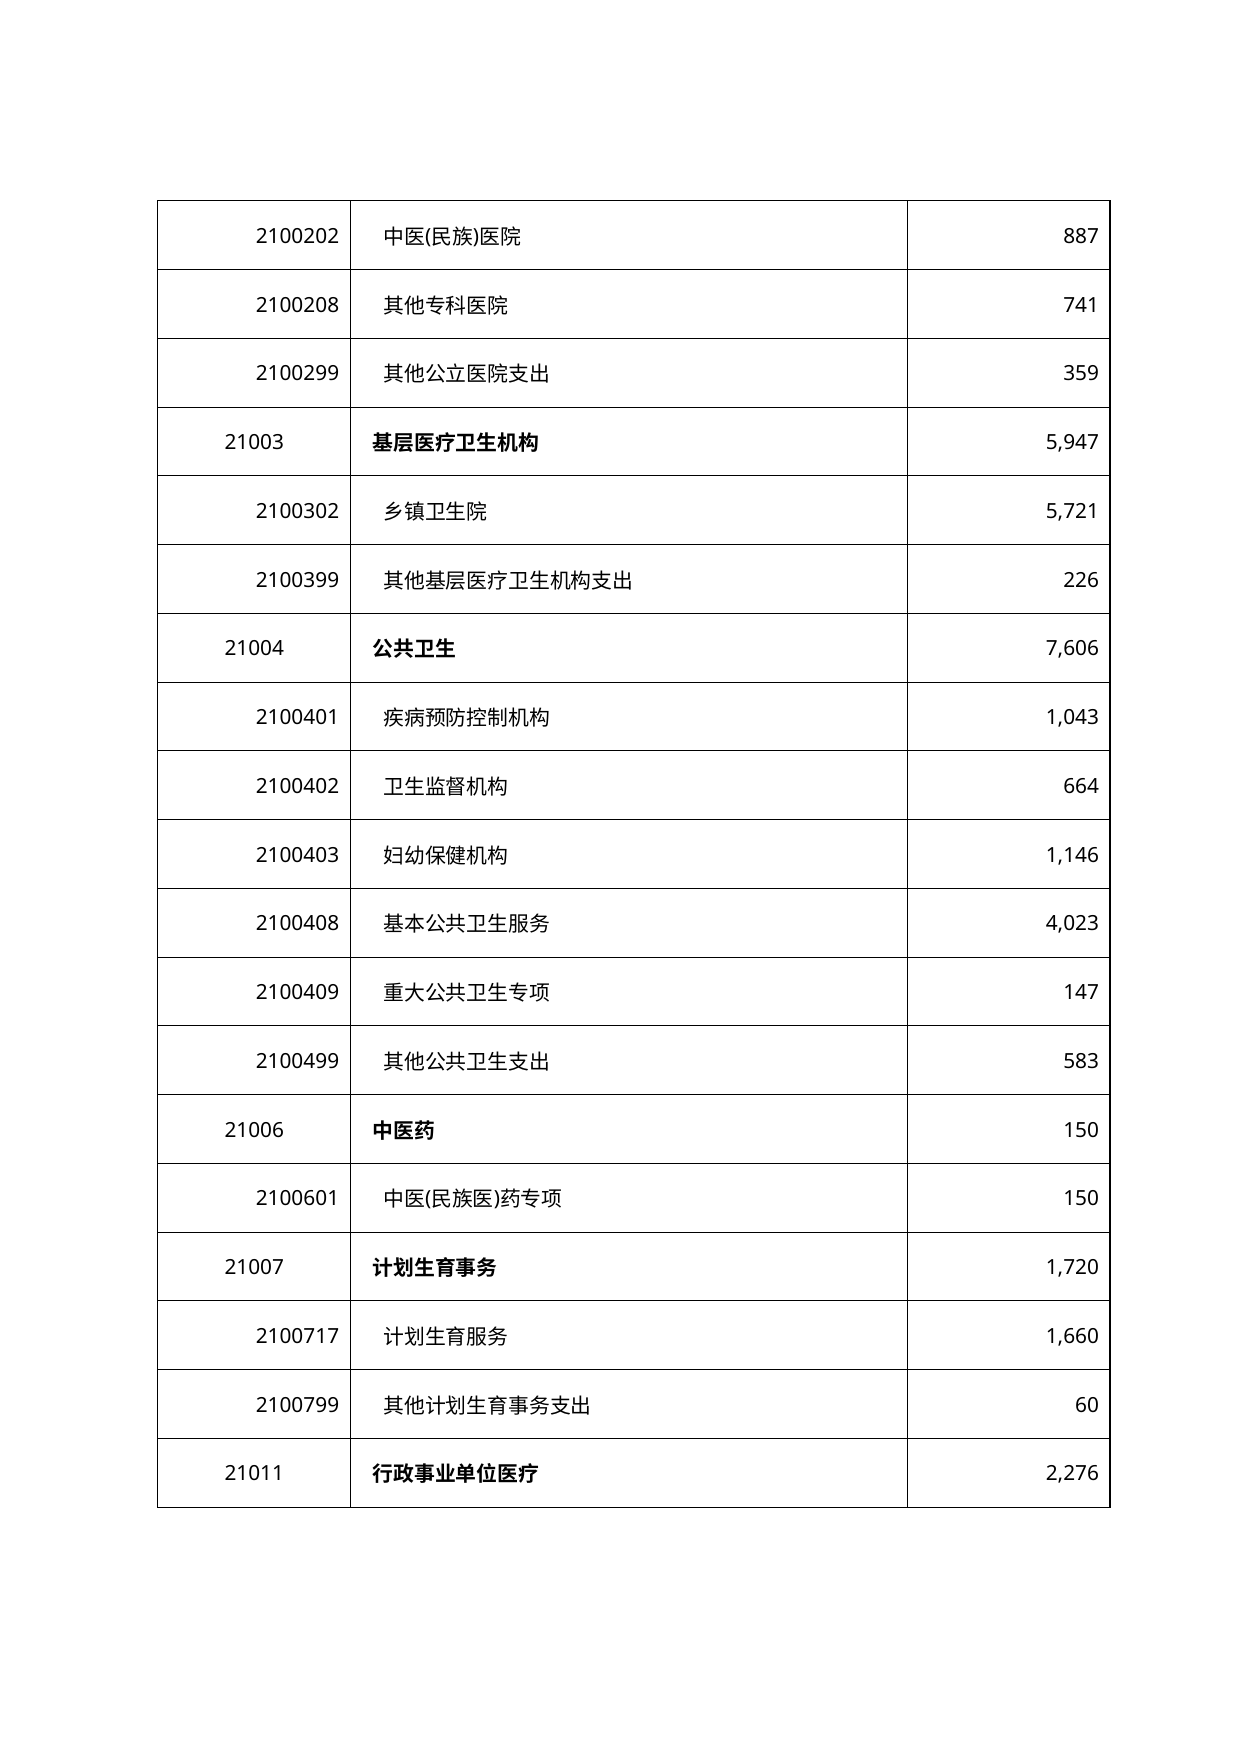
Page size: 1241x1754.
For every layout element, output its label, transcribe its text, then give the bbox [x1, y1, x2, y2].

table_cell 2100717 [158, 1301, 350, 1369]
table_cell 887 [908, 201, 1109, 269]
table_cell 其他公立医院支出 [351, 339, 907, 407]
table_cell 21007 [158, 1233, 350, 1300]
table_cell 226 [908, 545, 1109, 613]
table_cell 2100208 [158, 270, 350, 338]
table_cell 2100299 [158, 339, 350, 407]
table_cell 2100401 [158, 683, 350, 750]
table_cell 2100399 [158, 545, 350, 613]
table_cell 其他计划生育事务支出 [351, 1370, 907, 1438]
table_cell 中医药 [351, 1095, 907, 1163]
table_cell 基层医疗卫生机构 [351, 408, 907, 475]
table_cell 2100403 [158, 820, 350, 888]
table_cell 5,947 [908, 408, 1109, 475]
table_cell 21004 [158, 614, 350, 682]
table_cell 150 [908, 1164, 1109, 1232]
table_cell 21003 [158, 408, 350, 475]
table_cell 基本公共卫生服务 [351, 889, 907, 957]
table_cell 2100799 [158, 1370, 350, 1438]
table_cell 重大公共卫生专项 [351, 958, 907, 1025]
table_cell 卫生监督机构 [351, 751, 907, 819]
table_cell 中医(民族医)药专项 [351, 1164, 907, 1232]
table_cell 2100202 [158, 201, 350, 269]
table_cell 乡镇卫生院 [351, 476, 907, 544]
table_cell 2100601 [158, 1164, 350, 1232]
table_cell 583 [908, 1026, 1109, 1094]
table_cell 147 [908, 958, 1109, 1025]
table_cell 中医(民族)医院 [351, 201, 907, 269]
table_cell 359 [908, 339, 1109, 407]
table_cell 2100499 [158, 1026, 350, 1094]
table_cell 妇幼保健机构 [351, 820, 907, 888]
table_cell 1,043 [908, 683, 1109, 750]
table_cell 1,660 [908, 1301, 1109, 1369]
table_cell 21011 [158, 1439, 350, 1507]
table_cell 60 [908, 1370, 1109, 1438]
table_cell 2,276 [908, 1439, 1109, 1507]
table_cell 664 [908, 751, 1109, 819]
table_cell 行政事业单位医疗 [351, 1439, 907, 1507]
table_cell 150 [908, 1095, 1109, 1163]
table_cell 疾病预防控制机构 [351, 683, 907, 750]
table_cell 21006 [158, 1095, 350, 1163]
table_cell 5,721 [908, 476, 1109, 544]
table_cell 741 [908, 270, 1109, 338]
table_cell 1,146 [908, 820, 1109, 888]
table_cell 1,720 [908, 1233, 1109, 1300]
table_cell 2100408 [158, 889, 350, 957]
table_cell 其他专科医院 [351, 270, 907, 338]
table_cell 4,023 [908, 889, 1109, 957]
table_cell 2100402 [158, 751, 350, 819]
table_cell 公共卫生 [351, 614, 907, 682]
table_cell 其他公共卫生支出 [351, 1026, 907, 1094]
table_cell 计划生育服务 [351, 1301, 907, 1369]
table_cell 2100302 [158, 476, 350, 544]
table_cell 计划生育事务 [351, 1233, 907, 1300]
table_cell 其他基层医疗卫生机构支出 [351, 545, 907, 613]
table_cell 7,606 [908, 614, 1109, 682]
table_cell 2100409 [158, 958, 350, 1025]
